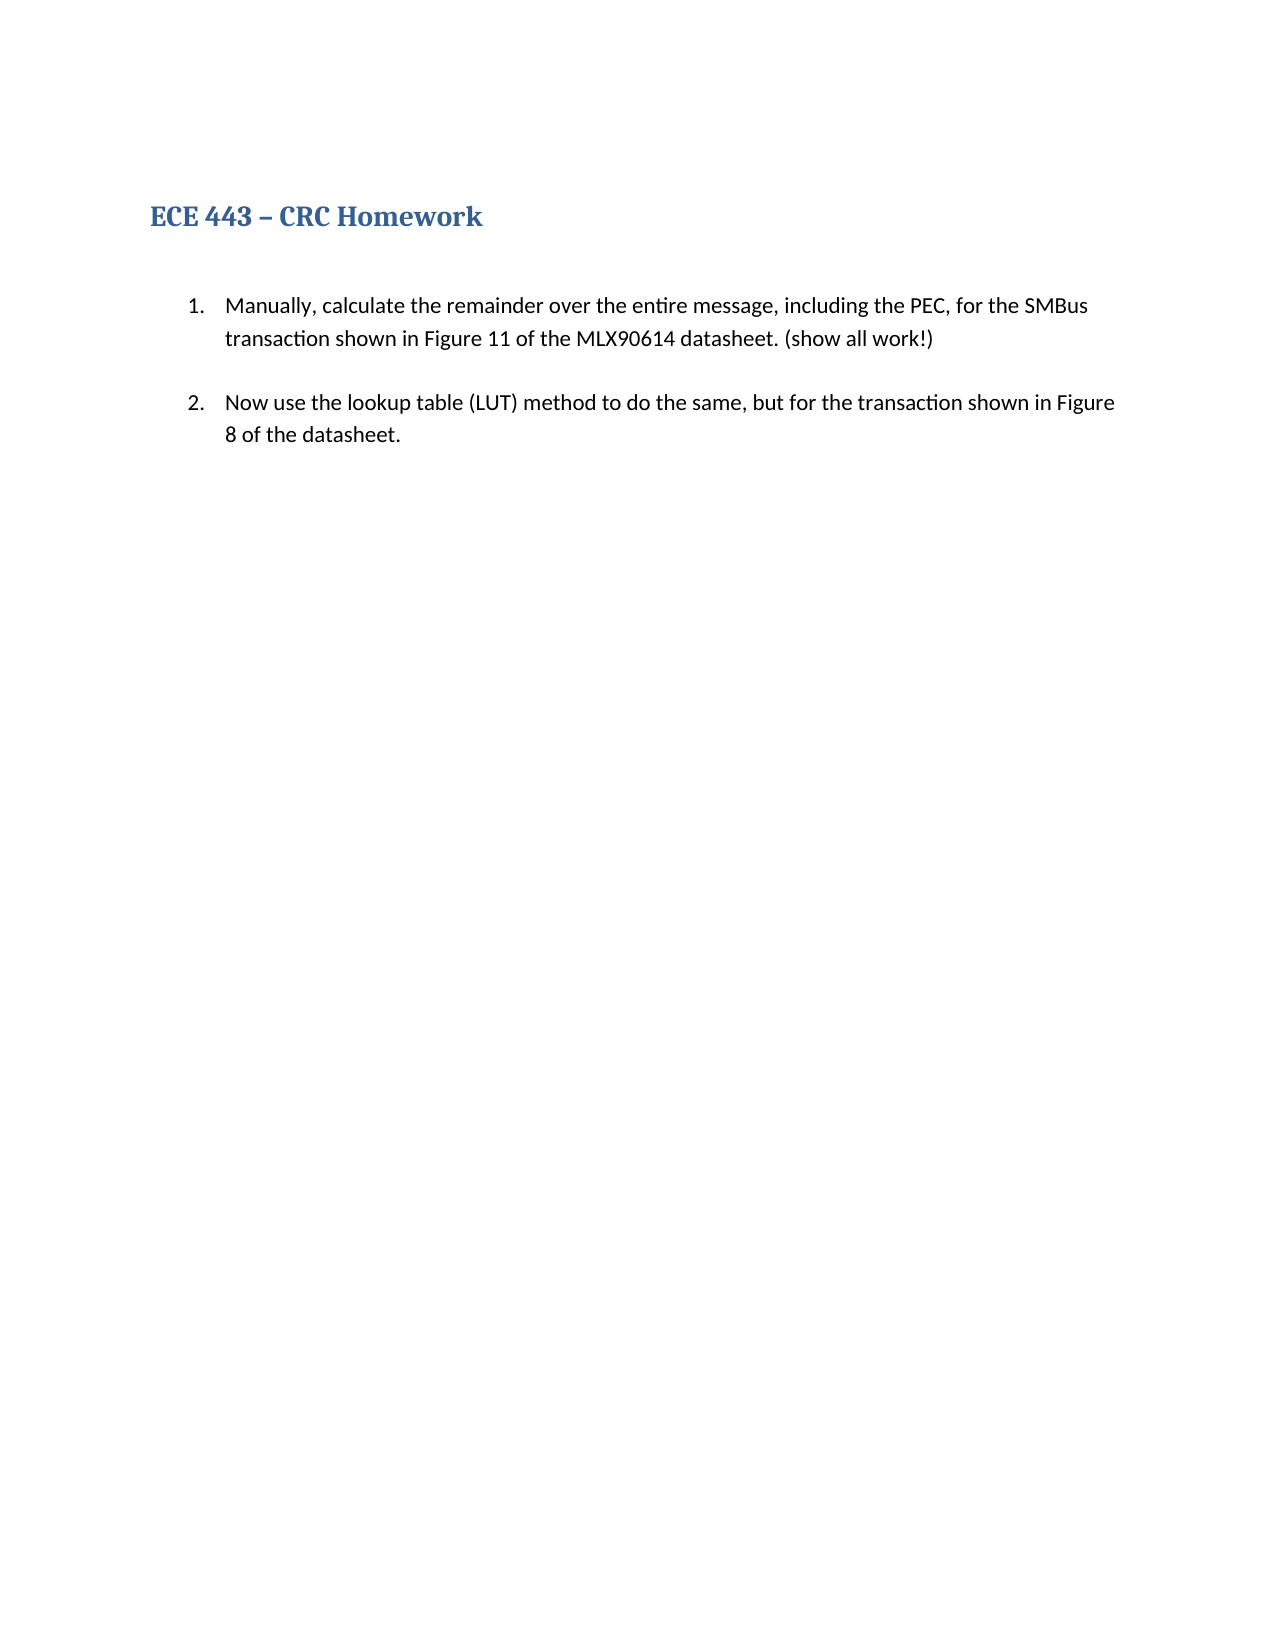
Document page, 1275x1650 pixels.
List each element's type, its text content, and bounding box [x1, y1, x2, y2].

subtitle ECE 443 – CRC Homework [150, 200, 1125, 233]
list Manually, calculate the remainder over the entire message, including the PEC, for the SMBus transaction shown in Figure 11 of the MLX90614 datasheet. (show all work!) [187, 292, 1125, 384]
list Now use the lookup table (LUT) method to do the same, but for the transaction shown in Figure 8 of the datasheet. [187, 388, 1125, 448]
